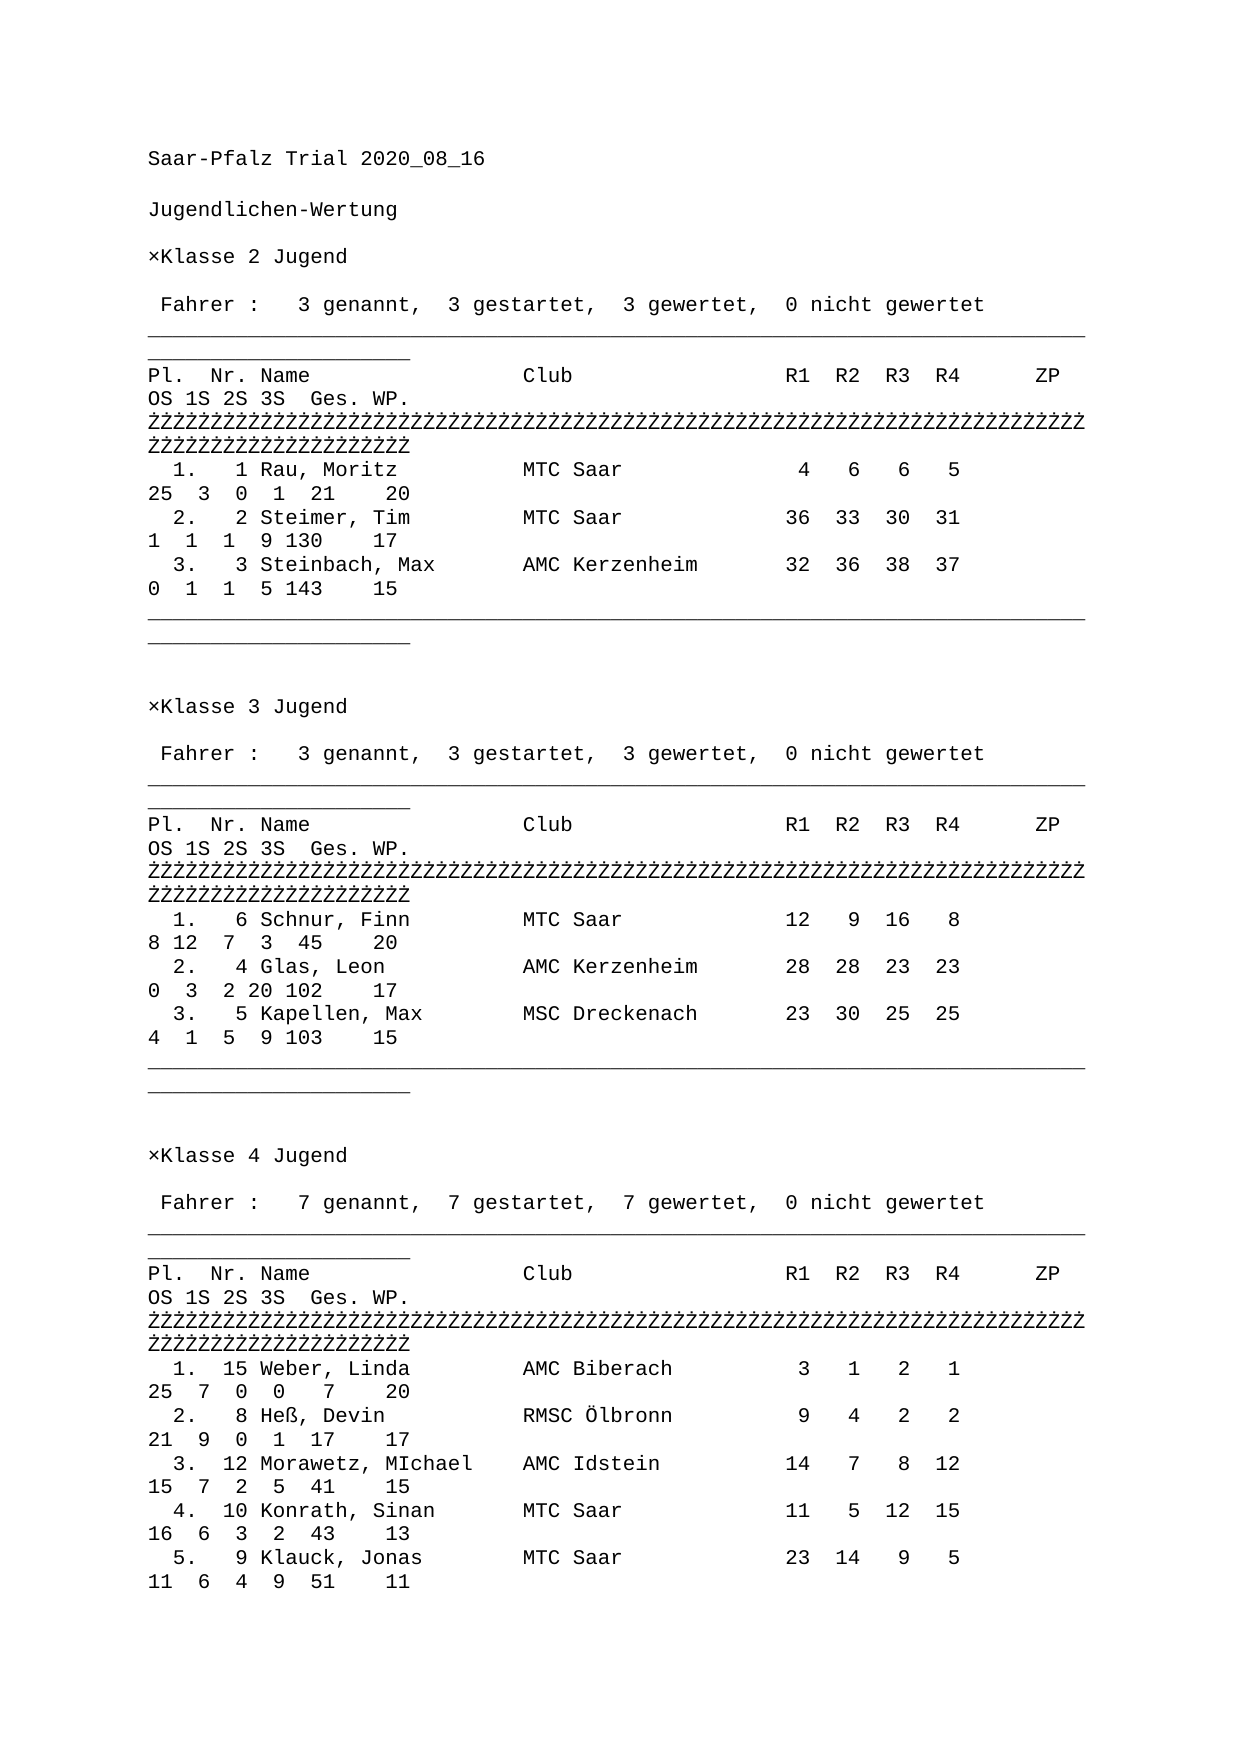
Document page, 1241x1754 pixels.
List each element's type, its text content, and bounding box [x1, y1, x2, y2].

text Jugendlichen-Wertung [148, 199, 1093, 223]
text ŻŻŻŻŻŻŻŻŻŻŻŻŻŻŻŻŻŻŻŻŻŻŻŻŻŻŻŻŻŻŻŻŻŻŻŻŻŻŻŻŻŻŻŻŻŻŻŻŻŻŻŻŻŻŻŻŻŻŻŻŻŻŻŻŻŻŻŻŻŻŻŻŻŻŻŻŻŻŻŻŻŻŻŻŻŻŻŻŻŻŻŻŻŻŻŻ [148, 412, 1093, 459]
text Fahrer : 3 genannt, 3 gestartet, 3 gewertet, 0 nicht gewertet [148, 743, 1093, 767]
text ________________________________________________________________________________________________ [148, 601, 1093, 648]
text Saar-Pfalz Trial 2020_08_16 [148, 148, 1093, 171]
text 3. 5 Kapellen, Max MSC Dreckenach 23 30 25 25 4 1 5 9 103 15 [148, 1003, 1093, 1051]
text Fahrer : 3 genannt, 3 gestartet, 3 gewertet, 0 nicht gewertet [148, 294, 1093, 317]
text ________________________________________________________________________________________________ [148, 1051, 1093, 1098]
text 2. 8 Heß, Devin RMSC Ölbronn 9 4 2 2 21 9 0 1 17 17 [148, 1405, 1093, 1452]
text ŻŻŻŻŻŻŻŻŻŻŻŻŻŻŻŻŻŻŻŻŻŻŻŻŻŻŻŻŻŻŻŻŻŻŻŻŻŻŻŻŻŻŻŻŻŻŻŻŻŻŻŻŻŻŻŻŻŻŻŻŻŻŻŻŻŻŻŻŻŻŻŻŻŻŻŻŻŻŻŻŻŻŻŻŻŻŻŻŻŻŻŻŻŻŻŻ [148, 861, 1093, 909]
text ________________________________________________________________________________________________ [148, 767, 1093, 814]
text ________________________________________________________________________________________________ [148, 1216, 1093, 1263]
text 1. 15 Weber, Linda AMC Biberach 3 1 2 1 25 7 0 0 7 20 [148, 1358, 1093, 1405]
text 4. 10 Konrath, Sinan MTC Saar 11 5 12 15 16 6 3 2 43 13 [148, 1500, 1093, 1547]
text Pl. Nr. Name Club R1 R2 R3 R4 ZP OS 1S 2S 3S Ges. WP. [148, 814, 1093, 861]
text Fahrer : 7 genannt, 7 gestartet, 7 gewertet, 0 nicht gewertet [148, 1192, 1093, 1216]
text 2. 2 Steimer, Tim MTC Saar 36 33 30 31 1 1 1 9 130 17 [148, 507, 1093, 554]
text ×Klasse 3 Jugend [148, 696, 1093, 719]
text 1. 1 Rau, Moritz MTC Saar 4 6 6 5 25 3 0 1 21 20 [148, 459, 1093, 507]
text 5. 9 Klauck, Jonas MTC Saar 23 14 9 5 11 6 4 9 51 11 [148, 1547, 1093, 1594]
text ×Klasse 4 Jugend [148, 1145, 1093, 1169]
text 2. 4 Glas, Leon AMC Kerzenheim 28 28 23 23 0 3 2 20 102 17 [148, 956, 1093, 1003]
text Pl. Nr. Name Club R1 R2 R3 R4 ZP OS 1S 2S 3S Ges. WP. [148, 365, 1093, 412]
text 1. 6 Schnur, Finn MTC Saar 12 9 16 8 8 12 7 3 45 20 [148, 909, 1093, 956]
text ×Klasse 2 Jugend [148, 247, 1093, 270]
text 3. 12 Morawetz, MIchael AMC Idstein 14 7 8 12 15 7 2 5 41 15 [148, 1452, 1093, 1500]
text ________________________________________________________________________________________________ [148, 317, 1093, 365]
text Pl. Nr. Name Club R1 R2 R3 R4 ZP OS 1S 2S 3S Ges. WP. [148, 1263, 1093, 1311]
text 3. 3 Steinbach, Max AMC Kerzenheim 32 36 38 37 0 1 1 5 143 15 [148, 554, 1093, 601]
text ŻŻŻŻŻŻŻŻŻŻŻŻŻŻŻŻŻŻŻŻŻŻŻŻŻŻŻŻŻŻŻŻŻŻŻŻŻŻŻŻŻŻŻŻŻŻŻŻŻŻŻŻŻŻŻŻŻŻŻŻŻŻŻŻŻŻŻŻŻŻŻŻŻŻŻŻŻŻŻŻŻŻŻŻŻŻŻŻŻŻŻŻŻŻŻŻ [148, 1311, 1093, 1358]
